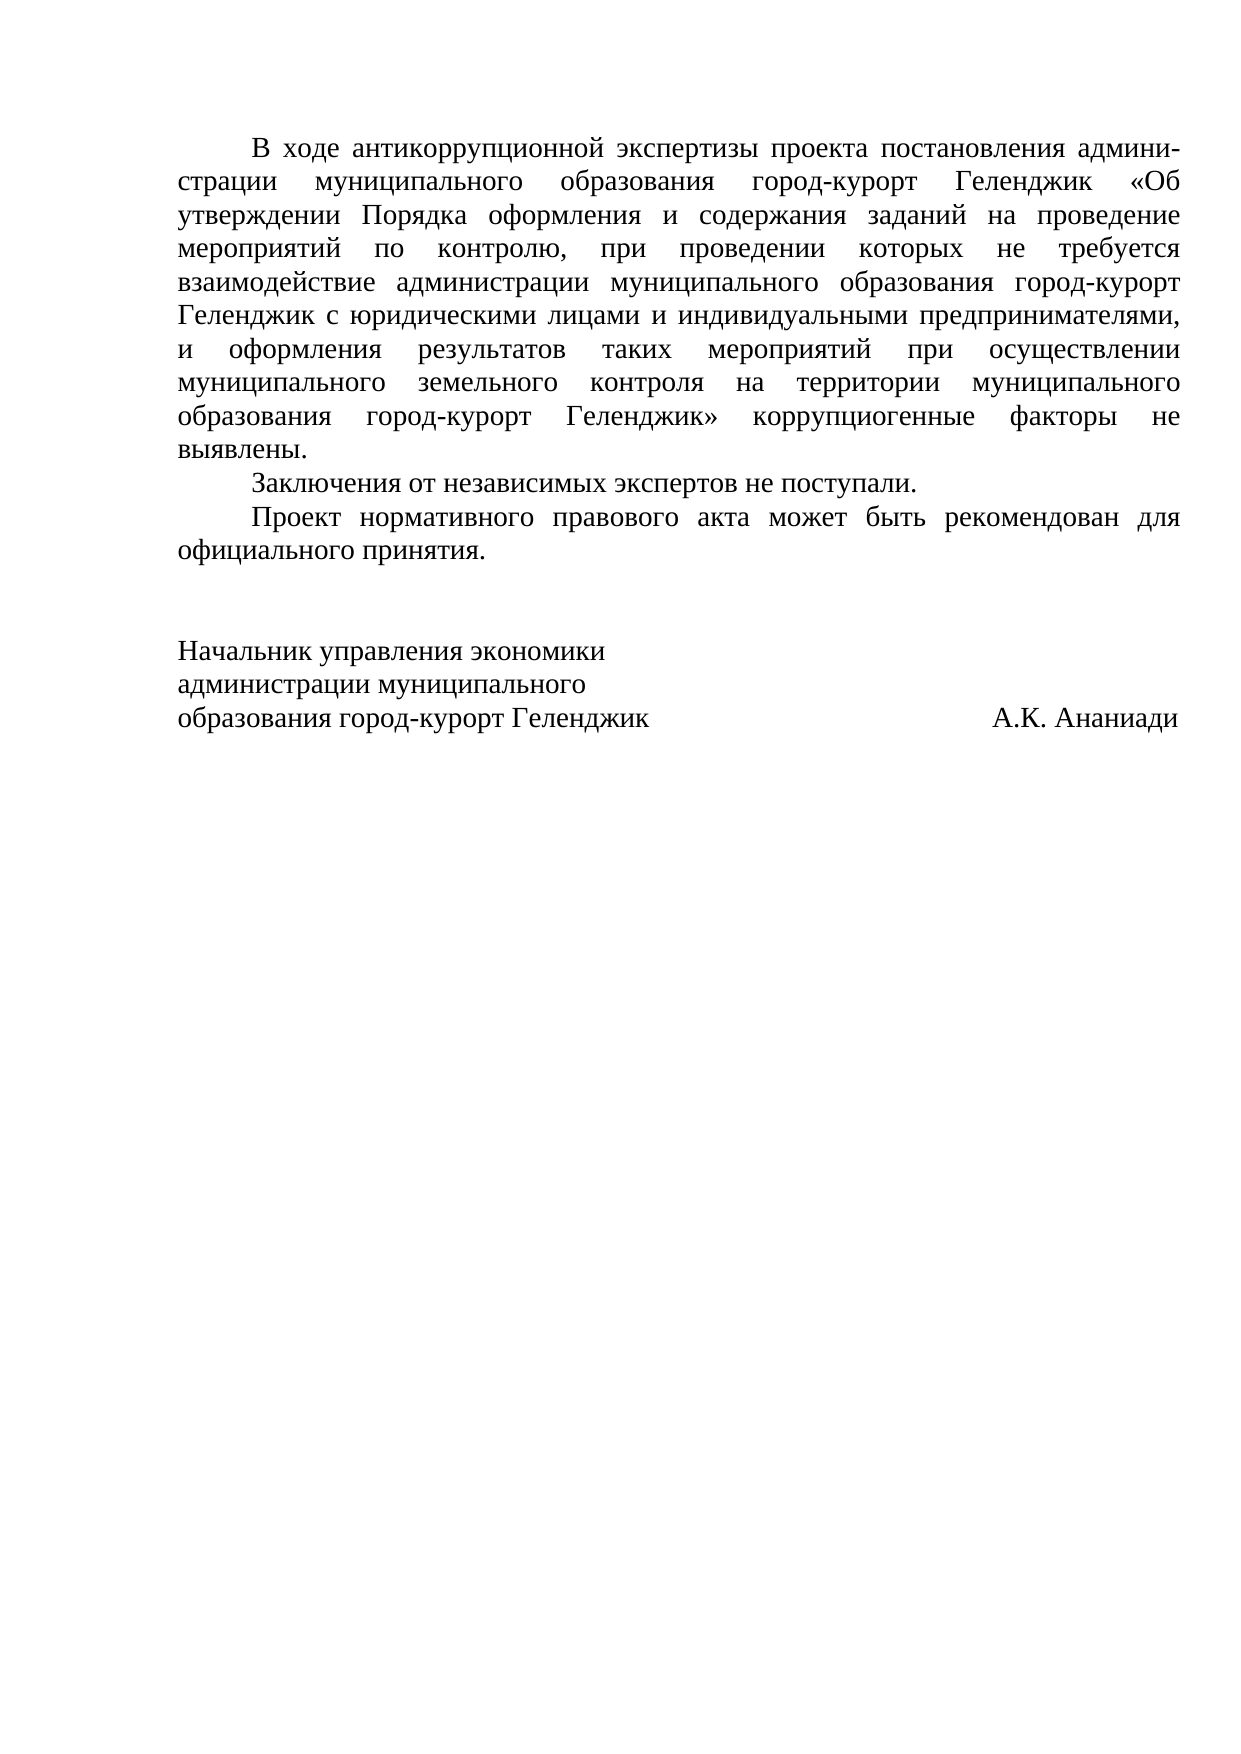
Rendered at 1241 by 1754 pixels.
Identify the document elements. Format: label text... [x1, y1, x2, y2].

text Заключения от независимых экспертов не поступали. [177, 465, 1181, 499]
text Начальник управления экономики [177, 633, 1181, 666]
text образования город-курорт Геленджик А.К. Ананиади [177, 700, 1181, 733]
text В ходе антикоррупционной экспертизы проекта постановления админи-страции муниципального образования город-курорт Геленджик «Об утверждении Порядка оформления и содержания заданий на проведение мероприятий по контролю, при проведении которых не требуется взаимодействие администрации муниципального образования город-курорт Геленджик с юридическими лицами и индивидуальными предпринимателями, и оформления результатов таких мероприятий при осуществлении муниципального земельного контроля на территории муниципального образования город-курорт Геленджик» коррупциогенные факторы не выявлены. [177, 130, 1181, 465]
text Проект нормативного правового акта может быть рекомендован для официального принятия. [177, 499, 1181, 566]
text администрации муниципального [177, 666, 1181, 700]
